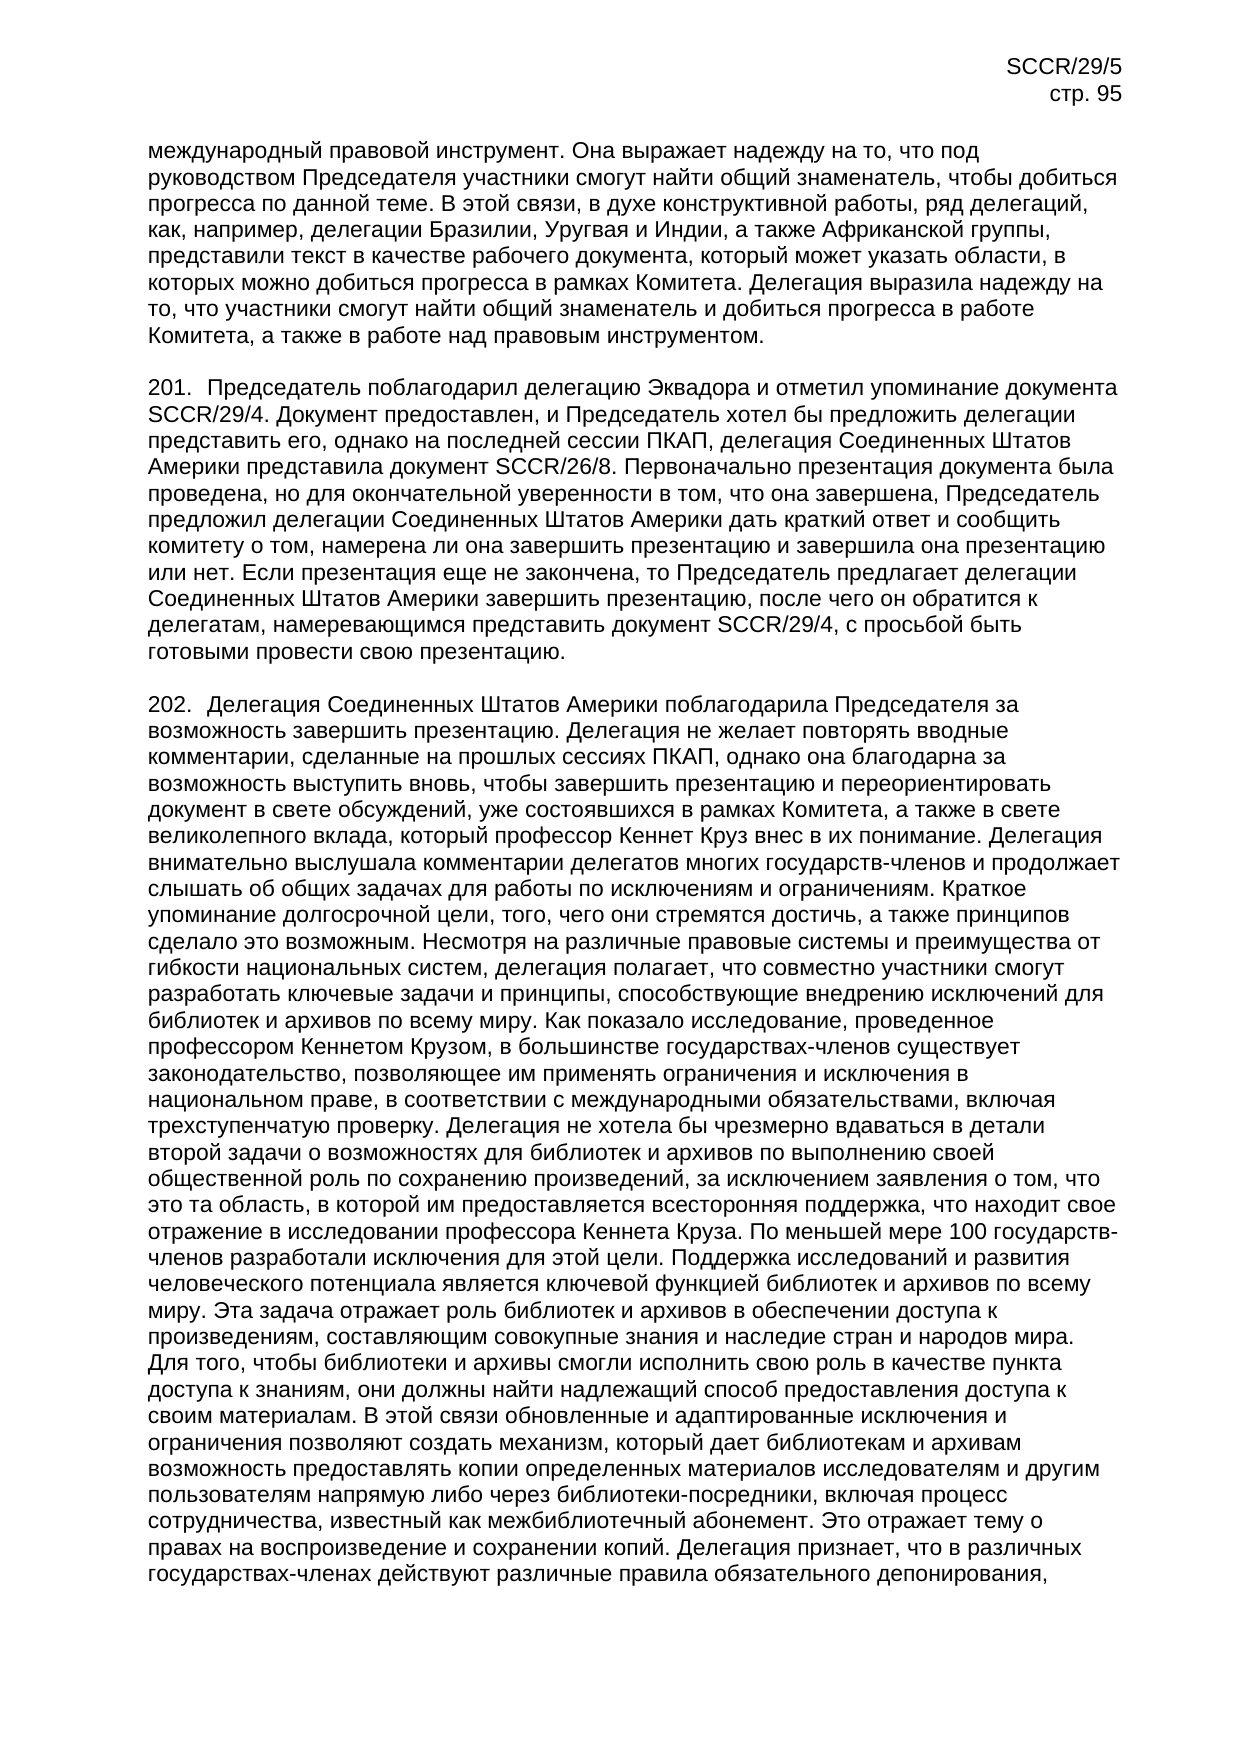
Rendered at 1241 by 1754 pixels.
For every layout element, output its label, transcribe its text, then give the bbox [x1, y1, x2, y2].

list Председатель поблагодарил делегацию Эквадора и отметил упоминание документа SCCR/29/4. Документ предоставлен, и Председатель хотел бы предложить делегации представить его, однако на последней сессии ПКАП, делегация Соединенных Штатов Америки представила документ SCCR/26/8. Первоначально презентация документа была проведена, но для окончательной уверенности в том, что она завершена, Председатель предложил делегации Соединенных Штатов Америки дать краткий ответ и сообщить комитету о том, намерена ли она завершить презентацию и завершила она презентацию или нет. Если презентация еще не закончена, то Председатель предлагает делегации Соединенных Штатов Америки завершить презентацию, после чего он обратится к делегатам, намеревающимся представить документ SCCR/29/4, с просьбой быть готовыми провести свою презентацию. [148, 374, 1122, 664]
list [148, 137, 1122, 348]
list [148, 691, 1122, 1587]
